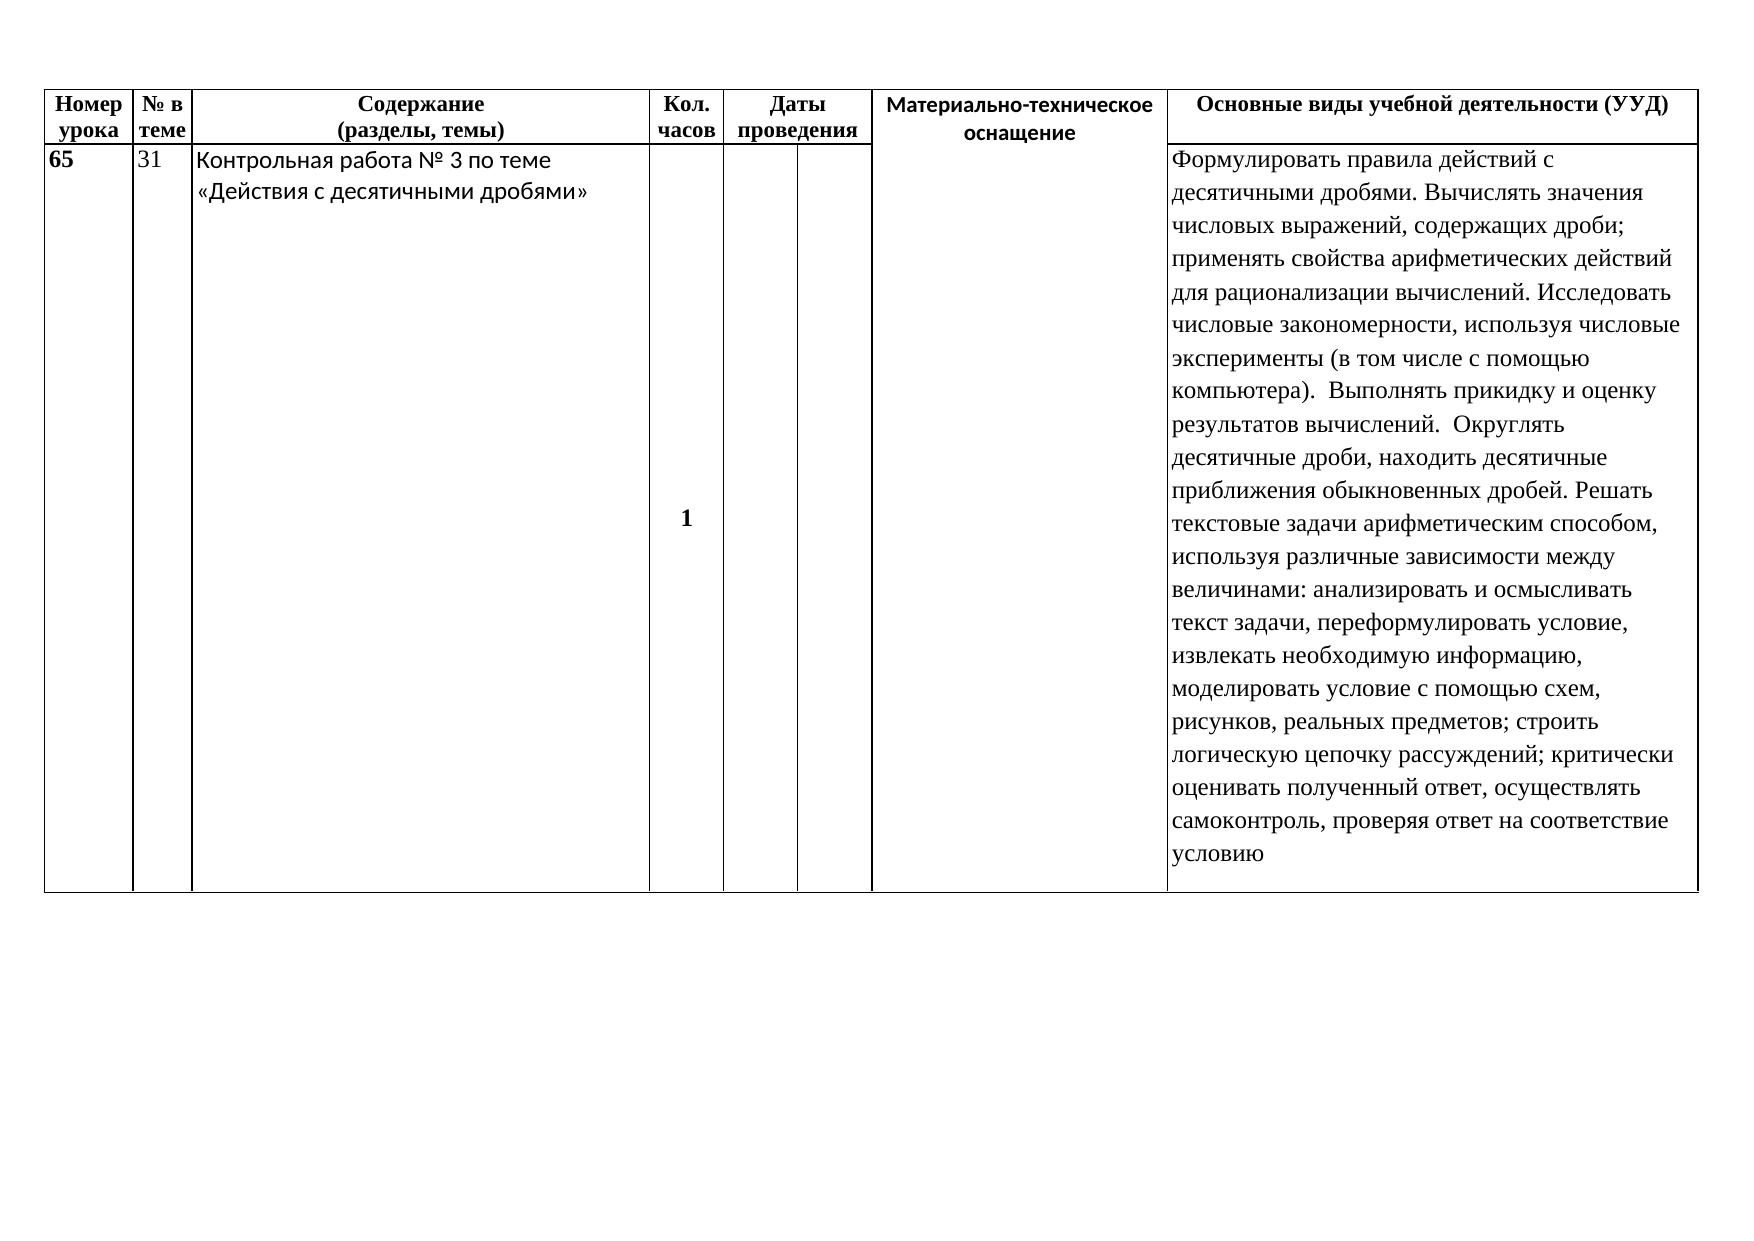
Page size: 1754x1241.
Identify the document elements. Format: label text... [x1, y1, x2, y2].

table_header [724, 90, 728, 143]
table_header Основные виды учебной деятельности (УУД) [1168, 90, 1697, 143]
table_cell 65 [45, 145, 132, 891]
table_cell [724, 145, 797, 891]
table_cell Контрольная работа № 3 по теме «Действия с десятичными дробями» [193, 145, 649, 891]
table_cell Формулировать правила действий с десятичными дробями. Вычислять значения числовых выражений, содержащих дроби; применять свойства арифметических действий для рационализации вычислений. Исследовать числовые закономерности, используя числовые эксперименты (в том числе с помощью компьютера). Выполнять прикидку и оценку результатов вычислений. Округлять десятичные дроби, находить десятичные приближения обыкновенных дробей. Решать текстовые задачи арифметическим способом, используя различные зависимости между величинами: анализировать и осмысливать текст задачи, переформулировать условие, извлекать необходимую информацию, моделировать условие с помощью схем, рисунков, реальных предметов; строить логическую цепочку рассуждений; критически оценивать полученный ответ, осуществлять самоконтроль, проверяя ответ на соответствие условию [1168, 145, 1697, 891]
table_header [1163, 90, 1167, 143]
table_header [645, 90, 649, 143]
table_cell [798, 145, 871, 891]
table_cell 31 [134, 145, 191, 891]
table_cell 1 [650, 145, 723, 891]
